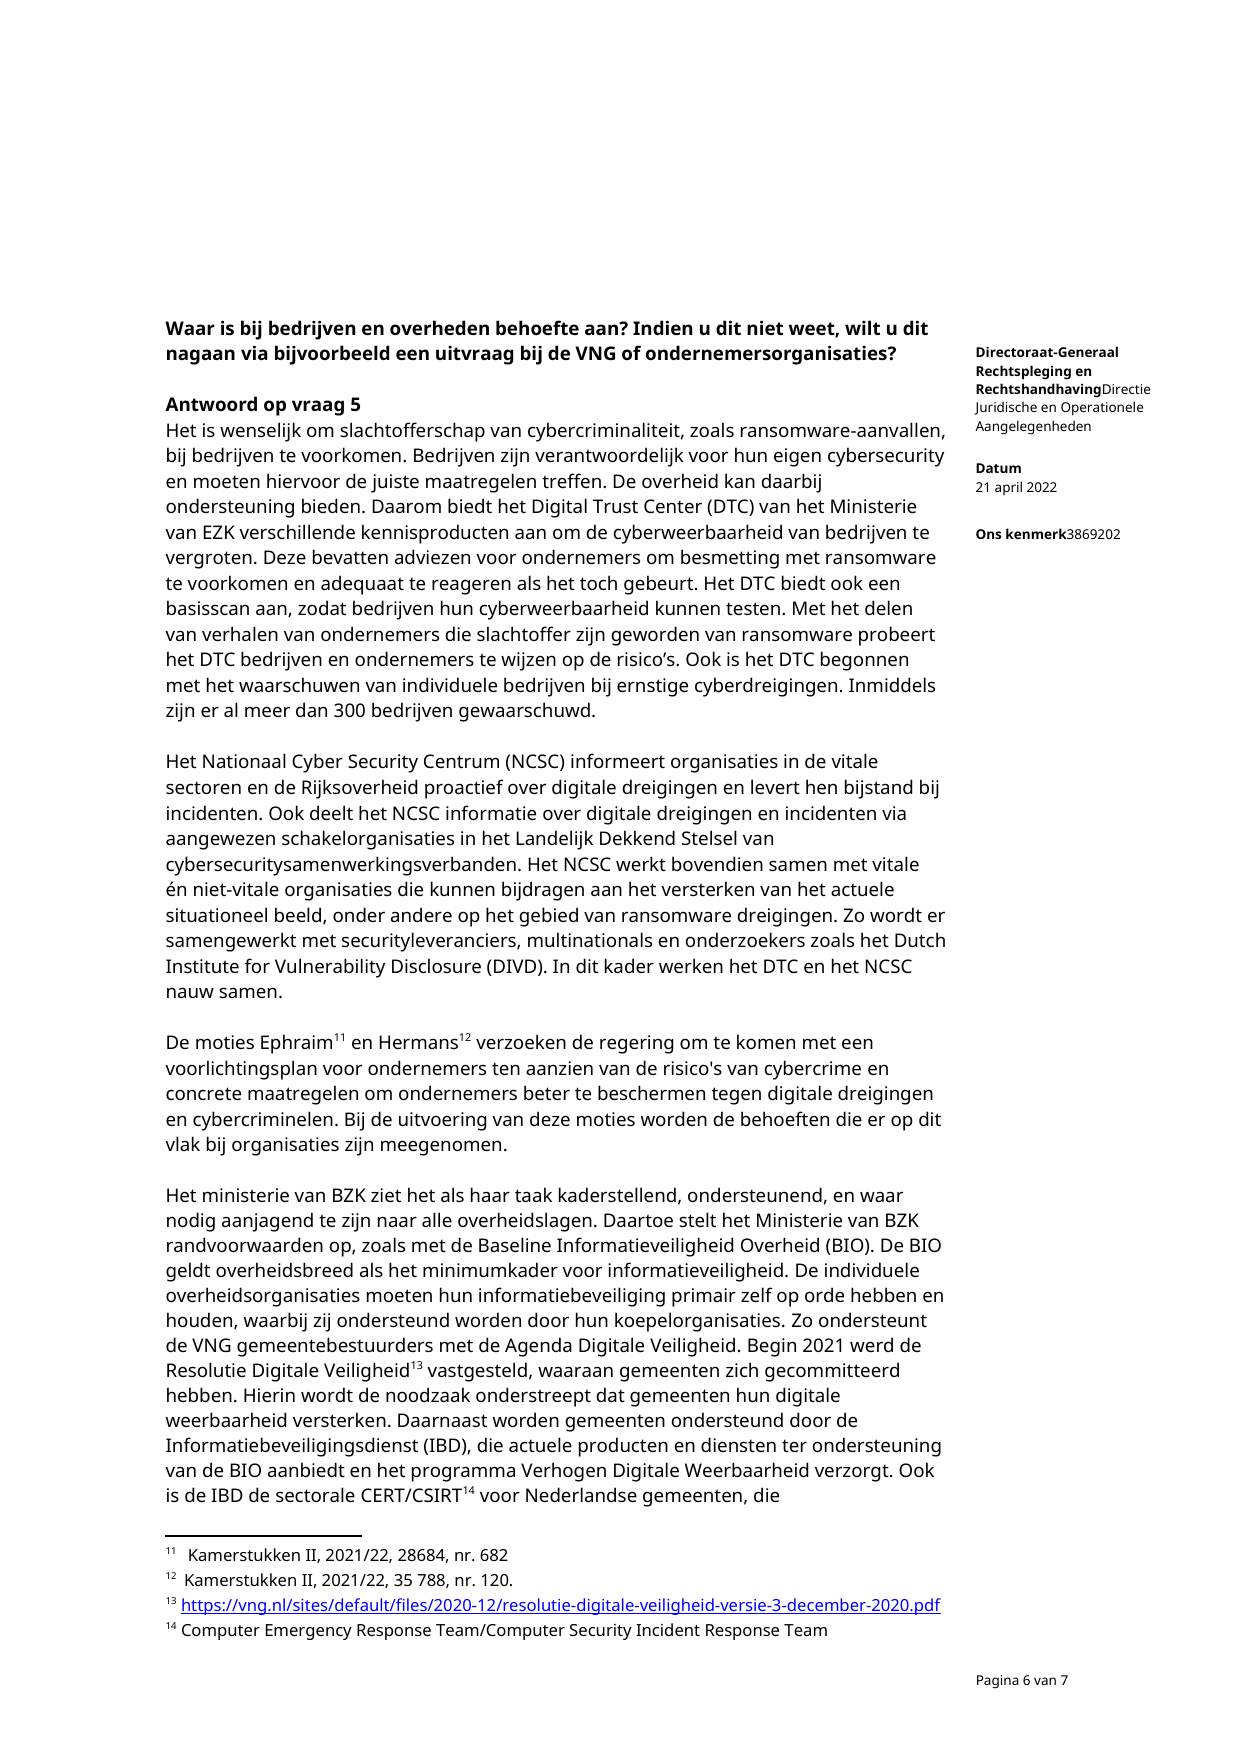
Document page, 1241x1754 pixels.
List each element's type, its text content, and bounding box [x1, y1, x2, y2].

text Antwoord op vraag 5 [165, 392, 947, 417]
text Het Nationaal Cyber Security Centrum (NCSC) informeert organisaties in de vitale sectoren en de Rijksoverheid proactief over digitale dreigingen en levert hen bijstand bij incidenten. Ook deelt het NCSC informatie over digitale dreigingen en incidenten via aangewezen schakelorganisaties in het Landelijk Dekkend Stelsel van cybersecuritysamenwerkingsverbanden. Het NCSC werkt bovendien samen met vitale én niet-vitale organisaties die kunnen bijdragen aan het versterken van het actuele situationeel beeld, onder andere op het gebied van ransomware dreigingen. Zo wordt er samengewerkt met securityleveranciers, multinationals en onderzoekers zoals het Dutch Institute for Vulnerability Disclosure (DIVD). In dit kader werken het DTC en het NCSC nauw samen. [165, 749, 947, 1004]
text Het is wenselijk om slachtofferschap van cybercriminaliteit, zoals ransomware-aanvallen, bij bedrijven te voorkomen. Bedrijven zijn verantwoordelijk voor hun eigen cybersecurity en moeten hiervoor de juiste maatregelen treffen. De overheid kan daarbij ondersteuning bieden. Daarom biedt het Digital Trust Center (DTC) van het Ministerie van EZK verschillende kennisproducten aan om de cyberweerbaarheid van bedrijven te vergroten. Deze bevatten adviezen voor ondernemers om besmetting met ransomware te voorkomen en adequaat te reageren als het toch gebeurt. Het DTC biedt ook een basisscan aan, zodat bedrijven hun cyberweerbaarheid kunnen testen. Met het delen van verhalen van ondernemers die slachtoffer zijn geworden van ransomware probeert het DTC bedrijven en ondernemers te wijzen op de risico’s. Ook is het DTC begonnen met het waarschuwen van individuele bedrijven bij ernstige cyberdreigingen. Inmiddels zijn er al meer dan 300 bedrijven gewaarschuwd. [165, 417, 947, 723]
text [165, 315, 947, 366]
text De moties Ephraim en Hermans verzoeken de regering om te komen met een voorlichtingsplan voor ondernemers ten aanzien van de risico's van cybercrime en concrete maatregelen om ondernemers beter te beschermen tegen digitale dreigingen en cybercriminelen. Bij de uitvoering van deze moties worden de behoeften die er op dit vlak bij organisaties zijn meegenomen. [165, 1029, 947, 1157]
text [165, 1183, 947, 1508]
